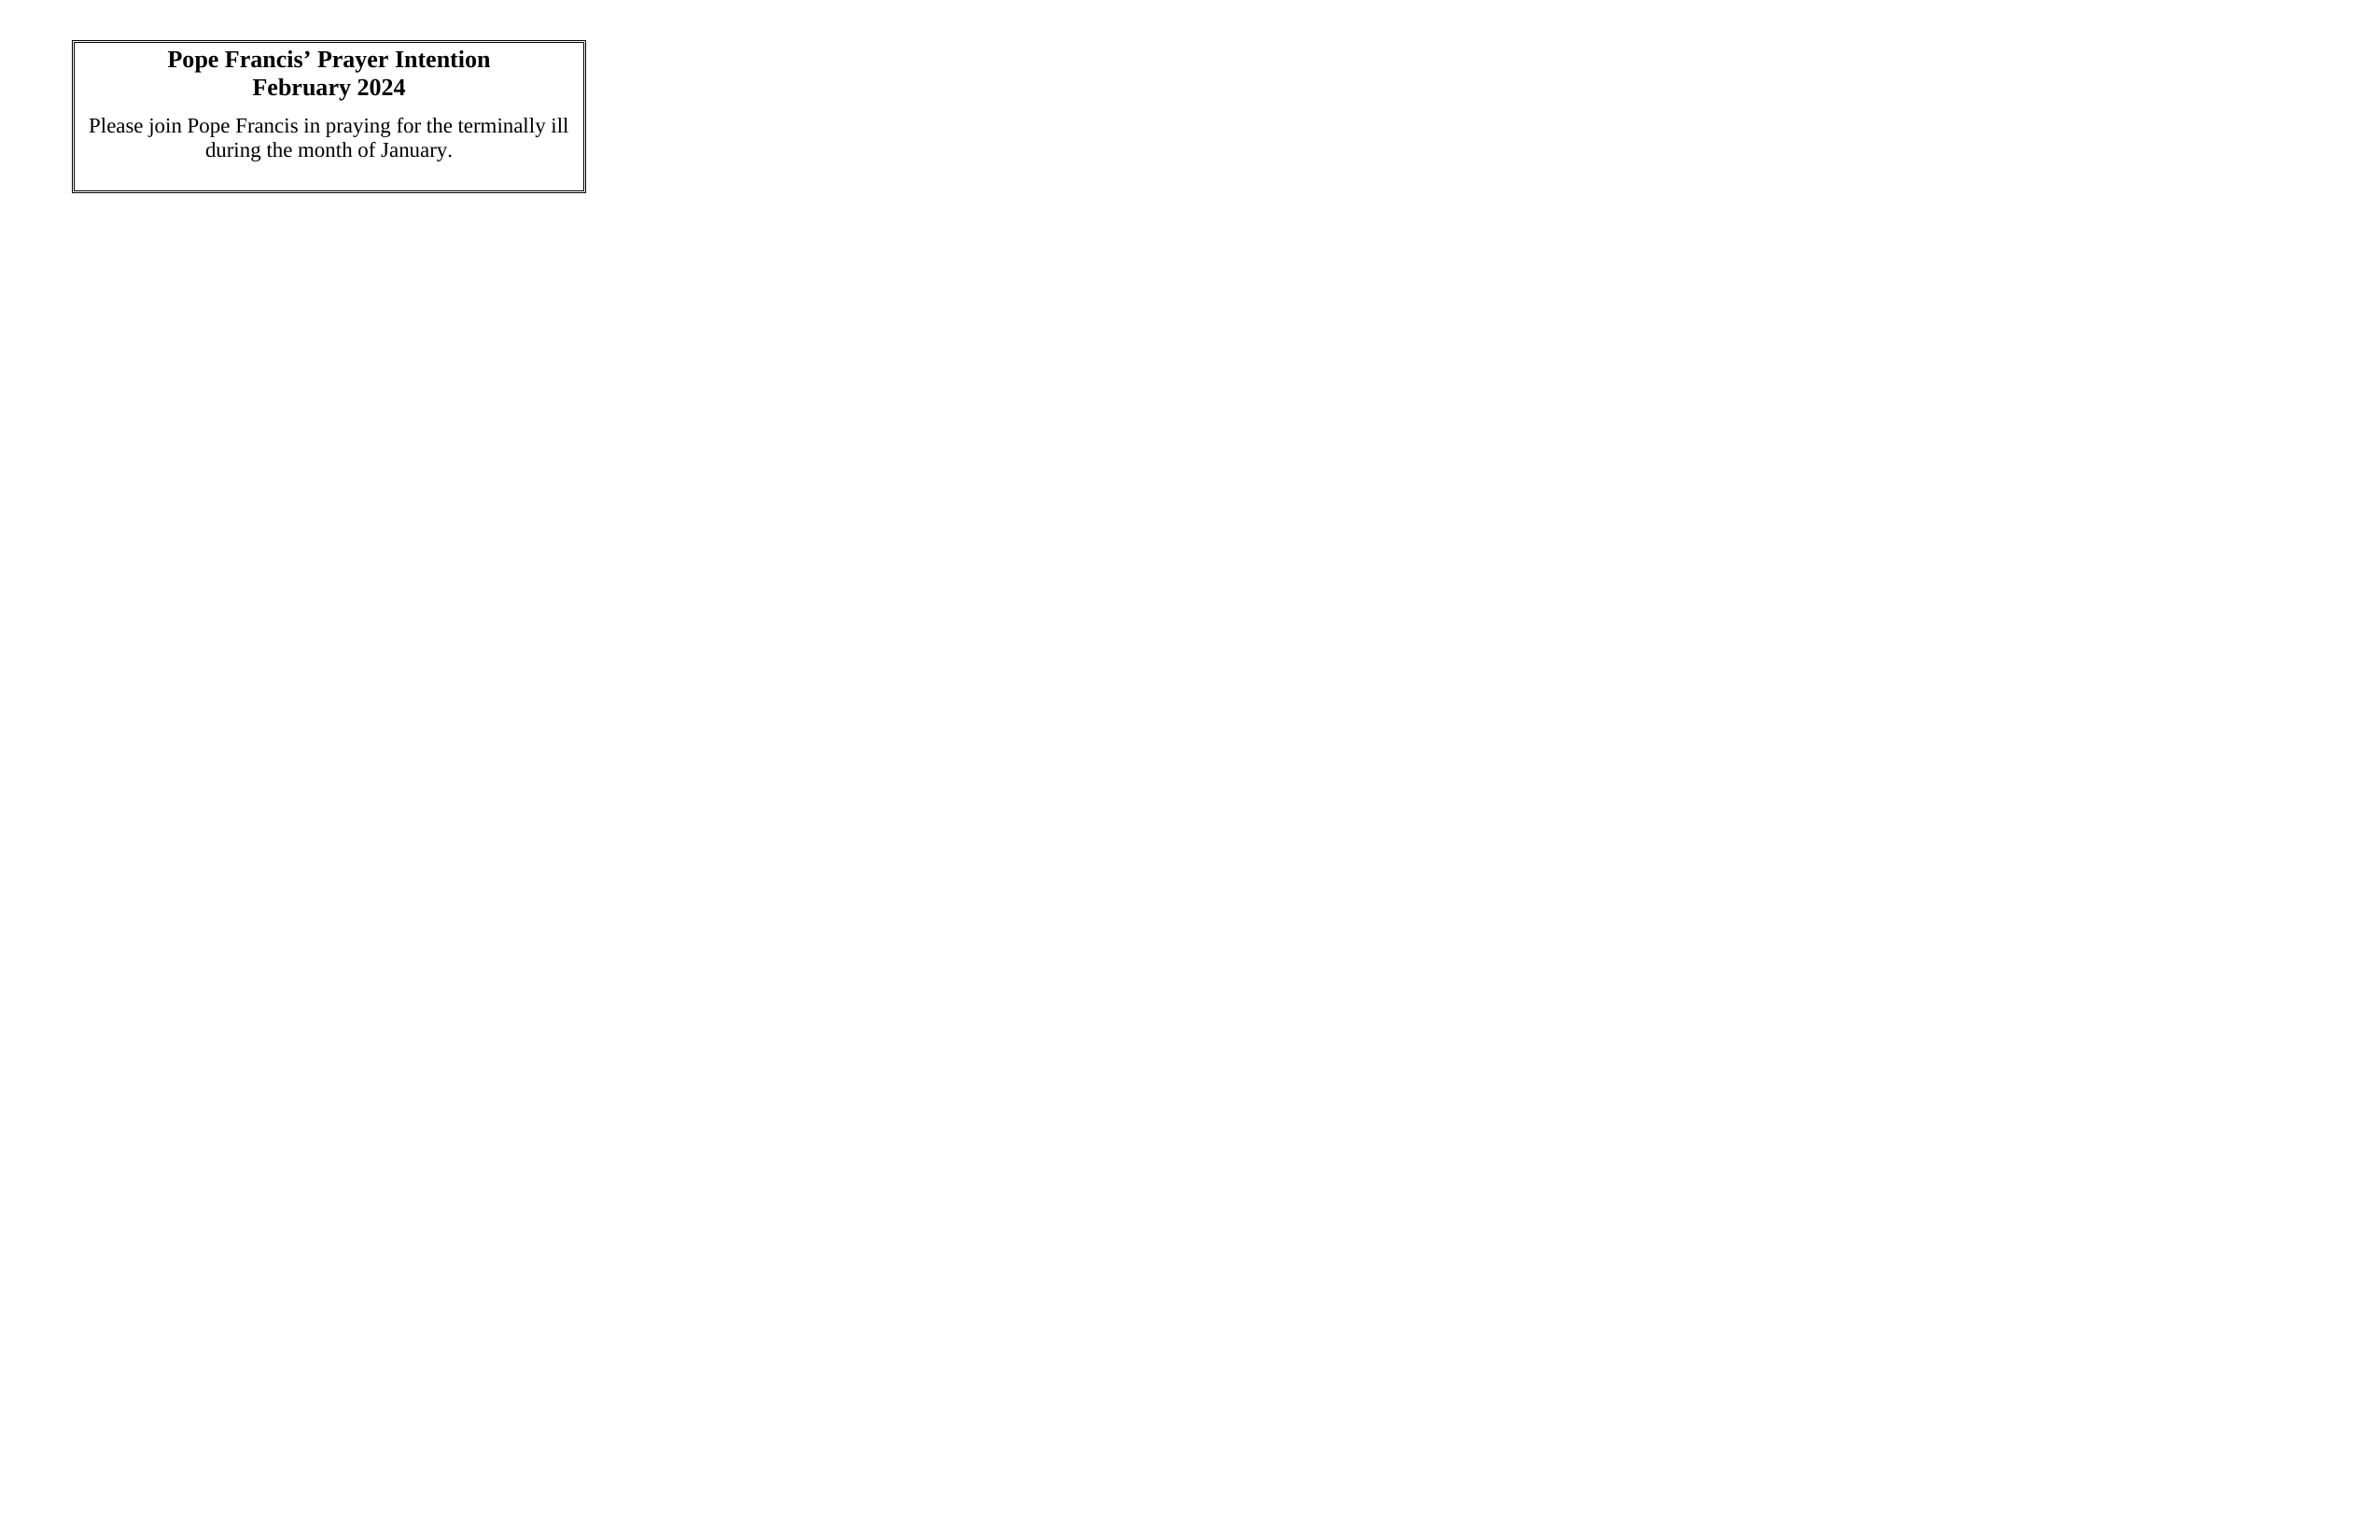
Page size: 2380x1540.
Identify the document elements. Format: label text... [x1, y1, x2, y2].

text Please join Pope Francis in praying for the terminally ill during the month of January. [75, 108, 583, 162]
text Pope Francis’ Prayer Intention [75, 43, 583, 68]
text February 2024 [75, 68, 583, 101]
